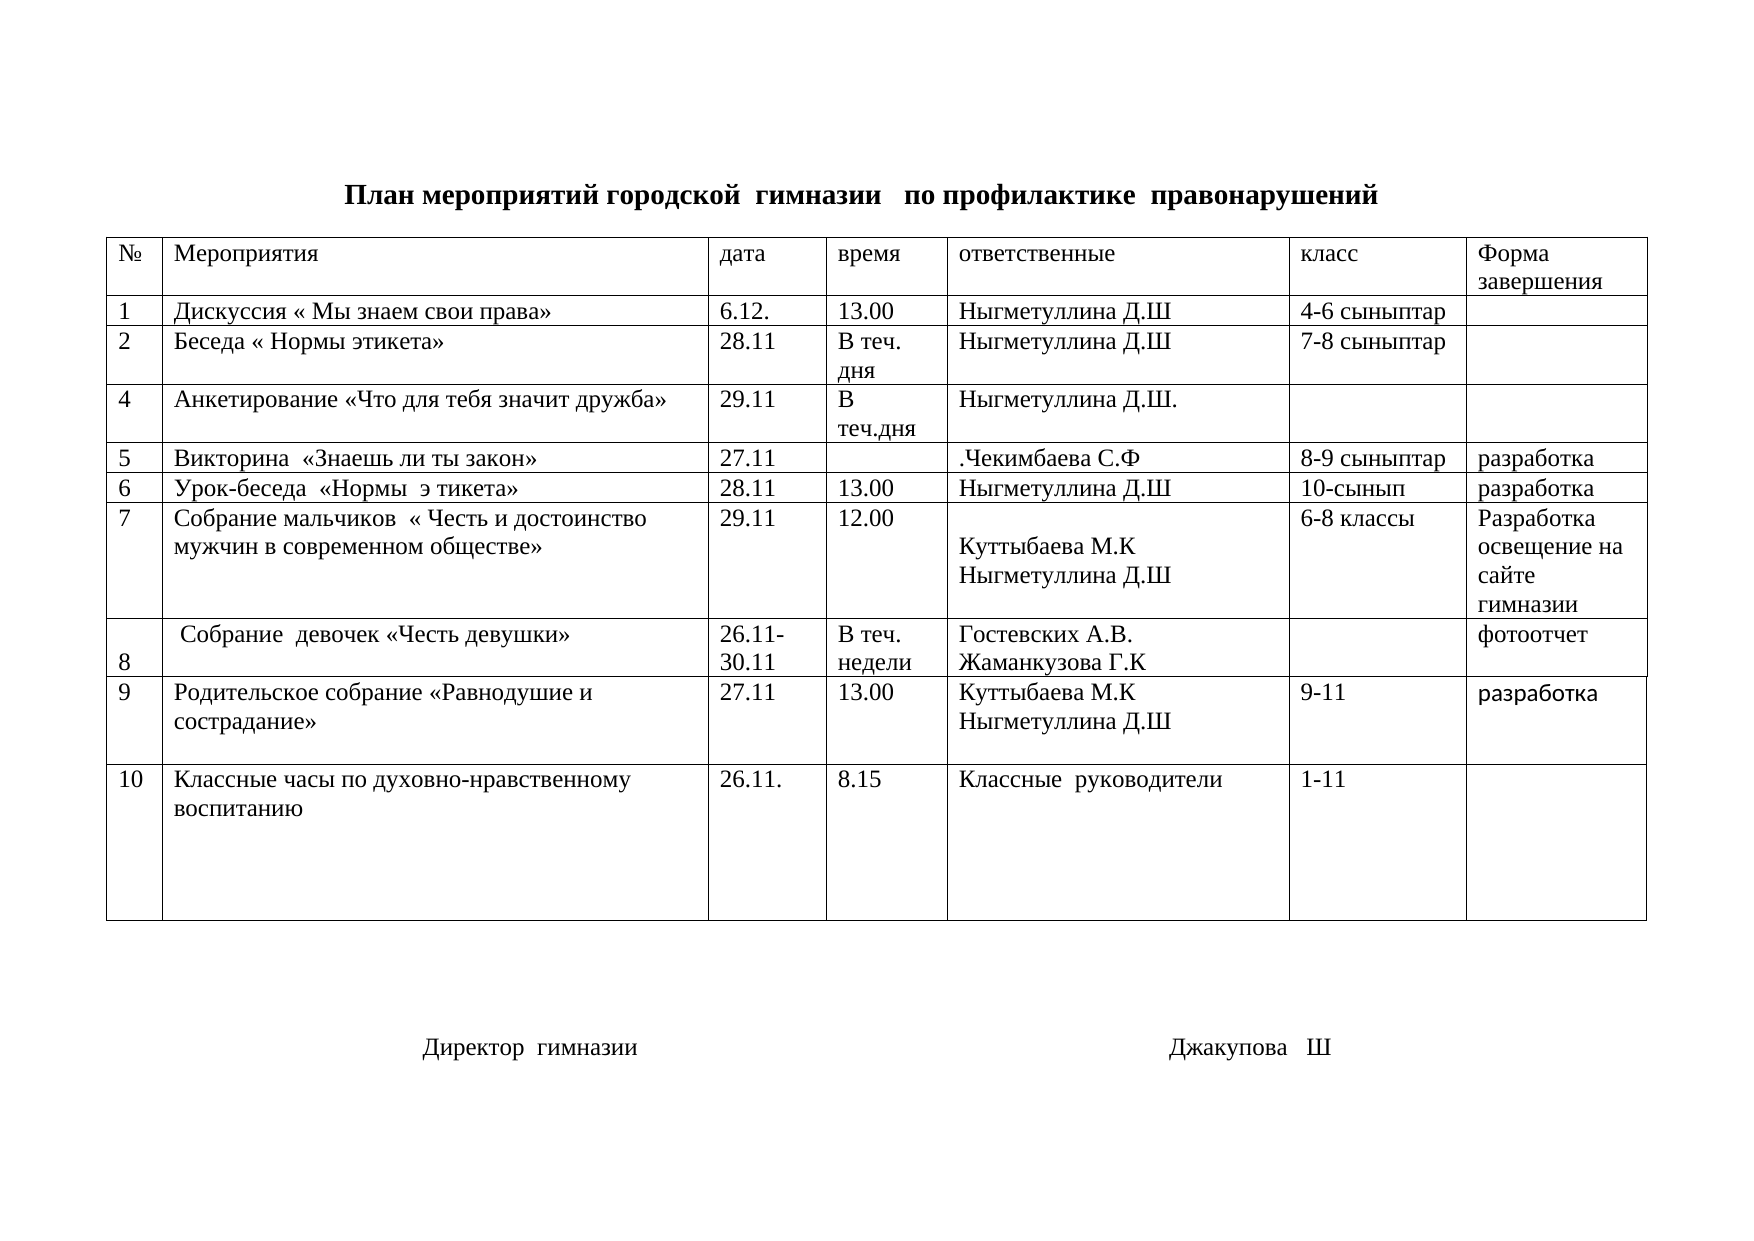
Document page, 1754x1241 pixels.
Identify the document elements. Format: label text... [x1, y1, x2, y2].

table_cell 5 [107, 443, 162, 472]
table_cell В теч. недели [827, 619, 947, 676]
table_cell разработка [1467, 473, 1647, 502]
table_cell 6.12. [709, 296, 826, 325]
table_cell 10-сынып [1290, 473, 1466, 502]
table_cell [1467, 296, 1647, 325]
text Директор гимназии Джакупова Ш [118, 1032, 1636, 1061]
table_cell Дискуссия « Мы знаем свои права» [163, 296, 708, 325]
table_header ответственные [948, 238, 1289, 295]
table_cell Куттыбаева М.К Ныгметуллина Д.Ш [948, 503, 1289, 618]
table_cell [1467, 326, 1647, 383]
table_cell 9 [107, 677, 162, 763]
table_cell 27.11 [709, 677, 826, 763]
table_cell Анкетирование «Что для тебя значит дружба» [163, 385, 708, 442]
table_header время [827, 238, 947, 295]
table_cell 4 [107, 385, 162, 442]
table_cell .Чекимбаева С.Ф [948, 443, 1289, 472]
table_cell 29.11 [709, 503, 826, 618]
table_cell Гостевских А.В. Жаманкузова Г.К [948, 619, 1289, 676]
text План мероприятий городской гимназии по профилактике правонарушений [118, 177, 1636, 211]
table_cell Собрание девочек «Честь девушки» [163, 619, 708, 676]
table_cell 7 [107, 503, 162, 618]
table_cell Ныгметуллина Д.Ш [948, 326, 1289, 383]
table_cell [1467, 385, 1647, 442]
table_cell В теч.дня [827, 385, 947, 442]
table_cell разработка [1467, 443, 1647, 472]
table_cell [827, 443, 947, 472]
table_header Форма завершения [1467, 238, 1647, 295]
table_cell Беседа « Нормы этикета» [163, 326, 708, 383]
table_cell разработка [1467, 677, 1646, 763]
table_cell 28.11 [709, 473, 826, 502]
table_cell 13.00 [827, 473, 947, 502]
table_cell 9-11 [1290, 677, 1466, 763]
table_cell Викторина «Знаешь ли ты закон» [163, 443, 708, 472]
table_cell 26.11. [709, 765, 826, 920]
table_cell [1290, 385, 1466, 442]
table_cell 26.11-30.11 [709, 619, 826, 676]
table_cell 4-6 сыныптар [1290, 296, 1466, 325]
table_cell 1 [107, 296, 162, 325]
table_cell 27.11 [709, 443, 826, 472]
table_cell 6-8 классы [1290, 503, 1466, 618]
table_cell 8 [107, 619, 162, 676]
table_header Мероприятия [163, 238, 708, 295]
table_cell [1467, 765, 1646, 920]
table_cell 8.15 [827, 765, 947, 920]
table_cell 2 [107, 326, 162, 383]
table_header № [107, 238, 162, 295]
table_cell 1-11 [1290, 765, 1466, 920]
table_cell Разработка освещение на сайте гимназии [1467, 503, 1647, 618]
table_header дата [709, 238, 826, 295]
table_cell 7-8 сыныптар [1290, 326, 1466, 383]
table_cell 29.11 [709, 385, 826, 442]
table_cell 8-9 сыныптар [1290, 443, 1466, 472]
table_cell Куттыбаева М.К Ныгметуллина Д.Ш [948, 677, 1289, 763]
table_cell 13.00 [827, 677, 947, 763]
table_cell Родительское собрание «Равнодушие и сострадание» [163, 677, 708, 763]
table_cell Ныгметуллина Д.Ш. [948, 385, 1289, 442]
table_cell 13.00 [827, 296, 947, 325]
table_cell 12.00 [827, 503, 947, 618]
table_cell Ныгметуллина Д.Ш [948, 296, 1289, 325]
table_cell 6 [107, 473, 162, 502]
table_cell Собрание мальчиков « Честь и достоинство мужчин в современном обществе» [163, 503, 708, 618]
table_cell 28.11 [709, 326, 826, 383]
table_cell 10 [107, 765, 162, 920]
table_cell Ныгметуллина Д.Ш [948, 473, 1289, 502]
table_cell Классные руководители [948, 765, 1289, 920]
table_cell Классные часы по духовно-нравственному воспитанию [163, 765, 708, 920]
table_cell В теч. дня [827, 326, 947, 383]
table_header класс [1290, 238, 1466, 295]
table_cell Урок-беседа «Нормы э тикета» [163, 473, 708, 502]
table_cell [1290, 619, 1466, 676]
table_cell фотоотчет [1467, 619, 1647, 676]
